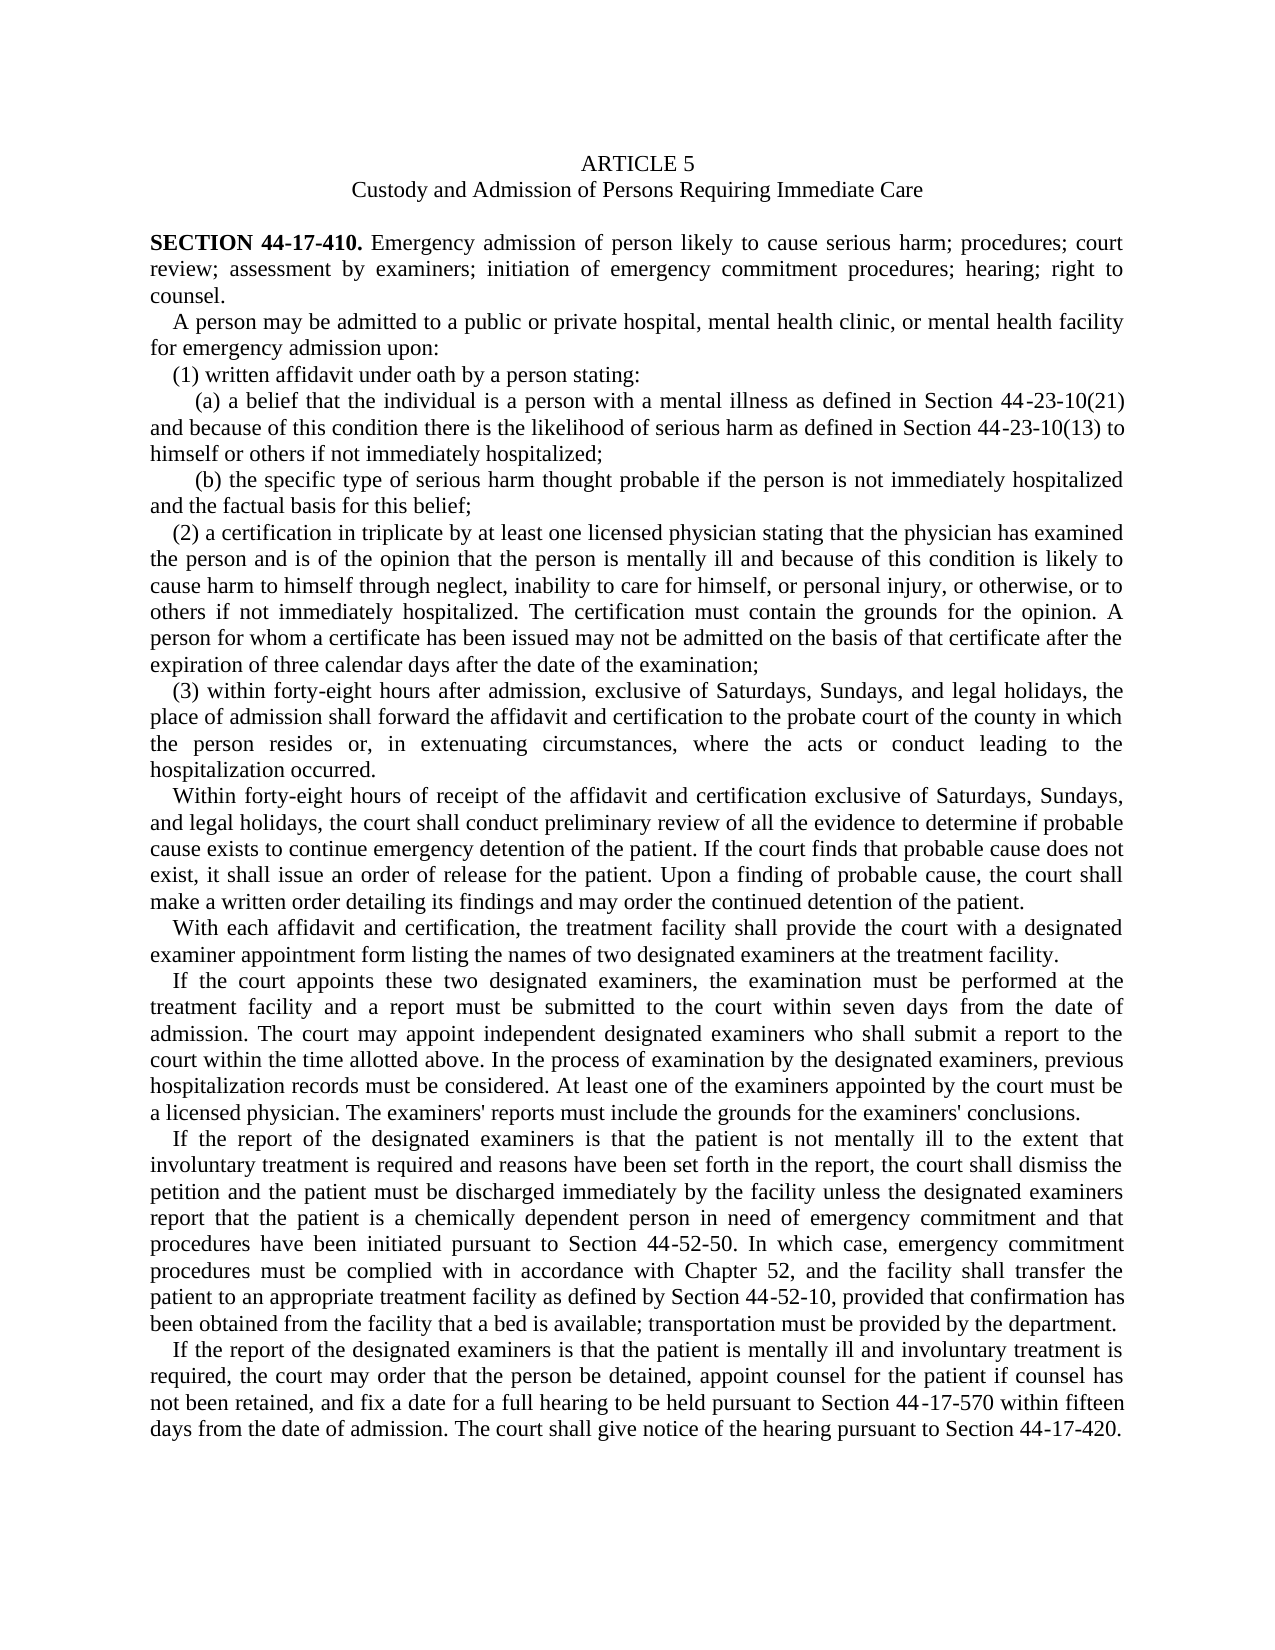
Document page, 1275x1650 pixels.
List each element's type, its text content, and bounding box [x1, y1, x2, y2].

text (2) a certification in triplicate by at least one licensed physician stating that the physician has examined the person and is of the opinion that the person is mentally ill and because of this condition is likely to cause harm to himself through neglect, inability to care for himself, or personal injury, or otherwise, or to others if not immediately hospitalized. The certification must contain the grounds for the opinion. A person for whom a certificate has been issued may not be admitted on the basis of that certificate after the expiration of three calendar days after the date of the examination; [150, 519, 1125, 677]
text ARTICLE 5 [150, 150, 1125, 176]
text With each affidavit and certification, the treatment facility shall provide the court with a designated examiner appointment form listing the names of two designated examiners at the treatment facility. [150, 914, 1125, 967]
text (b) the specific type of serious harm thought probable if the person is not immediately hospitalized and the factual basis for this belief; [150, 466, 1125, 519]
text SECTION 44-17-410. Emergency admission of person likely to cause serious harm; procedures; court review; assessment by examiners; initiation of emergency commitment procedures; hearing; right to counsel. [150, 229, 1125, 308]
text Custody and Admission of Persons Requiring Immediate Care [150, 176, 1125, 203]
text (1) written affidavit under oath by a person stating: [150, 361, 1125, 387]
text Within forty-eight hours of receipt of the affidavit and certification exclusive of Saturdays, Sundays, and legal holidays, the court shall conduct preliminary review of all the evidence to determine if probable cause exists to continue emergency detention of the patient. If the court finds that probable cause does not exist, it shall issue an order of release for the patient. Upon a finding of probable cause, the court shall make a written order detailing its findings and may order the continued detention of the patient. [150, 782, 1125, 914]
text If the court appoints these two designated examiners, the examination must be performed at the treatment facility and a report must be submitted to the court within seven days from the date of admission. The court may appoint independent designated examiners who shall submit a report to the court within the time allotted above. In the process of examination by the designated examiners, previous hospitalization records must be considered. At least one of the examiners appointed by the court must be a licensed physician. The examiners' reports must include the grounds for the examiners' conclusions. [150, 967, 1125, 1125]
text A person may be admitted to a public or private hospital, mental health clinic, or mental health facility for emergency admission upon: [150, 308, 1125, 361]
text (3) within forty-eight hours after admission, exclusive of Saturdays, Sundays, and legal holidays, the place of admission shall forward the affidavit and certification to the probate court of the county in which the person resides or, in extenuating circumstances, where the acts or conduct leading to the hospitalization occurred. [150, 677, 1125, 782]
text (a) a belief that the individual is a person with a mental illness as defined in Section 44-23-10(21) and because of this condition there is the likelihood of serious harm as defined in Section 44-23-10(13) to himself or others if not immediately hospitalized; [150, 387, 1125, 466]
text If the report of the designated examiners is that the patient is not mentally ill to the extent that involuntary treatment is required and reasons have been set forth in the report, the court shall dismiss the petition and the patient must be discharged immediately by the facility unless the designated examiners report that the patient is a chemically dependent person in need of emergency commitment and that procedures have been initiated pursuant to Section 44-52-50. In which case, emergency commitment procedures must be complied with in accordance with Chapter 52, and the facility shall transfer the patient to an appropriate treatment facility as defined by Section 44-52-10, provided that confirmation has been obtained from the facility that a bed is available; transportation must be provided by the department. [150, 1125, 1125, 1336]
text If the report of the designated examiners is that the patient is mentally ill and involuntary treatment is required, the court may order that the person be detained, appoint counsel for the patient if counsel has not been retained, and fix a date for a full hearing to be held pursuant to Section 44-17-570 within fifteen days from the date of admission. The court shall give notice of the hearing pursuant to Section 44-17-420. [150, 1336, 1125, 1441]
